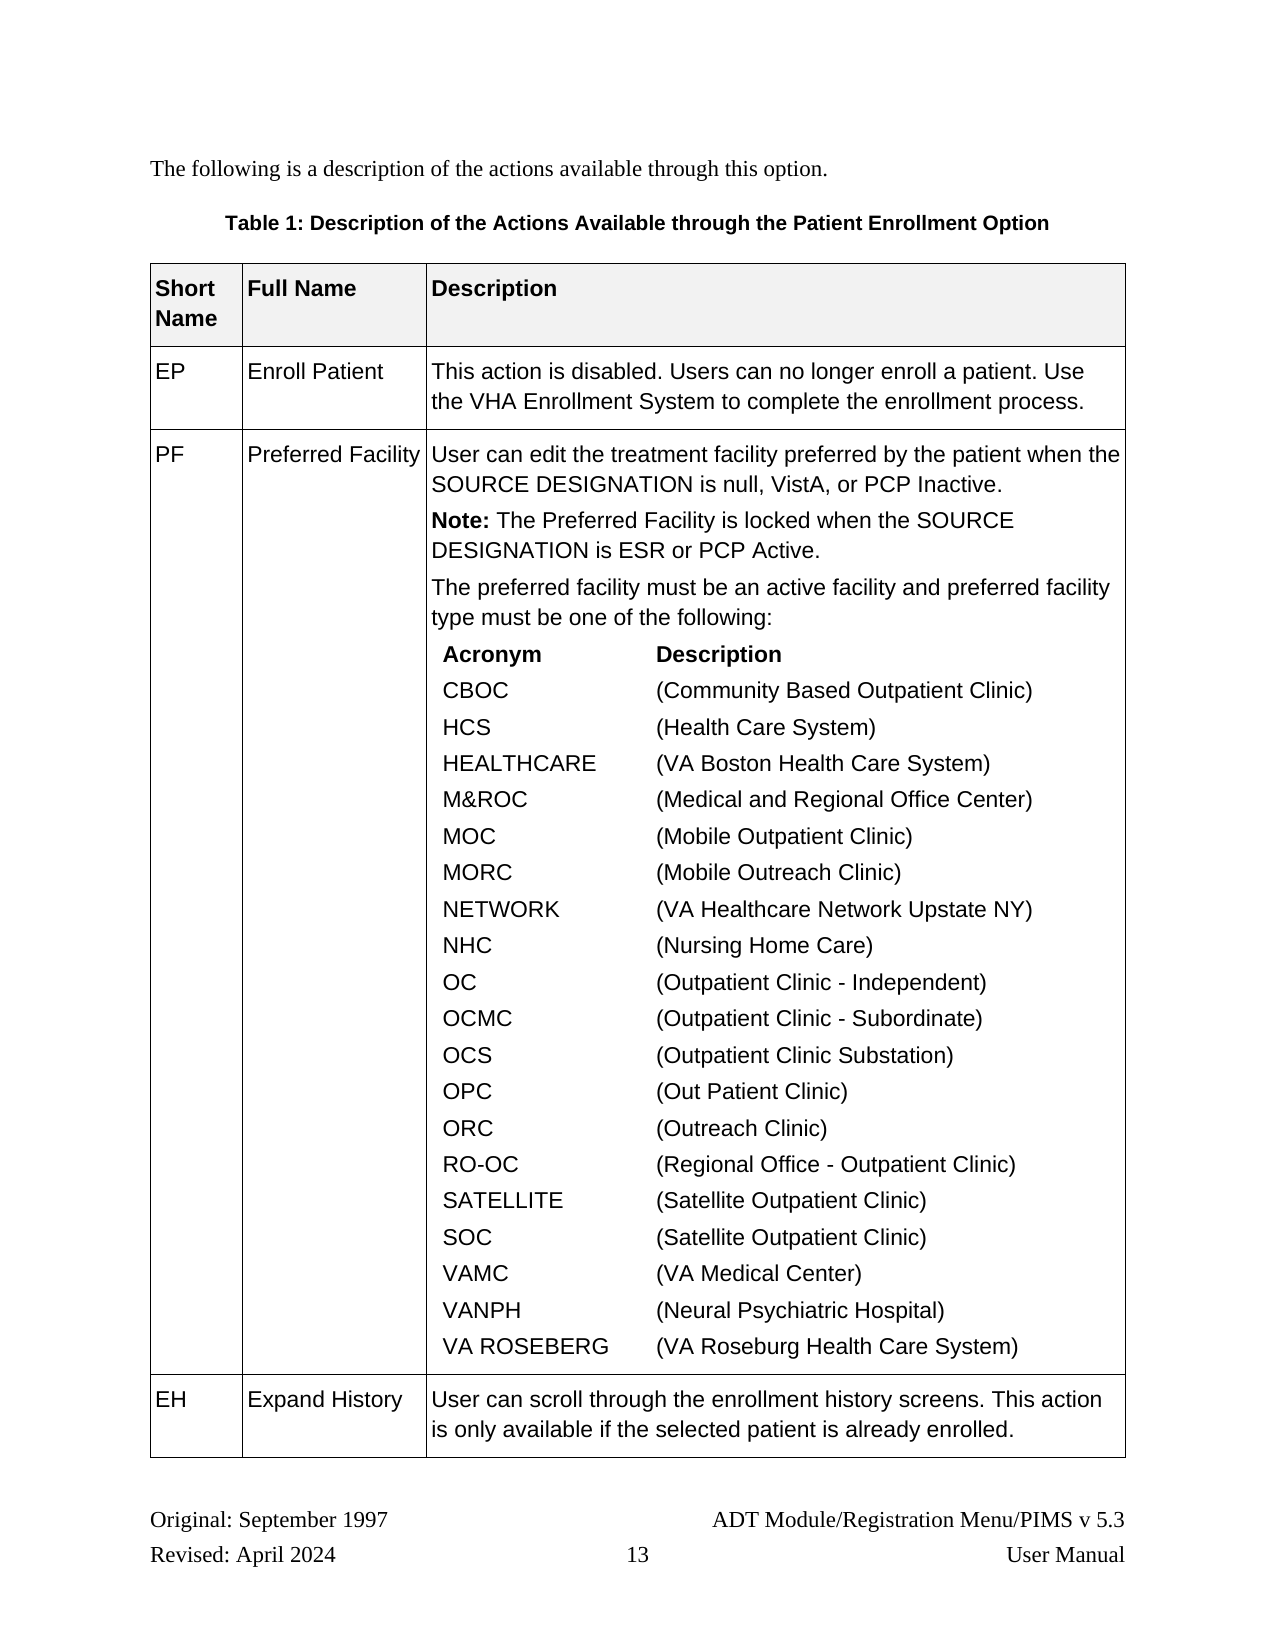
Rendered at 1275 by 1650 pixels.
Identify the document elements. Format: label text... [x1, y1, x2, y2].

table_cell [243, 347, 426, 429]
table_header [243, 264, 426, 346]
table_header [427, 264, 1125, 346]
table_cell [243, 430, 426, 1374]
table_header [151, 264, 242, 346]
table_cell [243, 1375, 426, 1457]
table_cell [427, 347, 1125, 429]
text Table 1: Description of the Actions Available through the Patient Enrollment Option [150, 210, 1125, 234]
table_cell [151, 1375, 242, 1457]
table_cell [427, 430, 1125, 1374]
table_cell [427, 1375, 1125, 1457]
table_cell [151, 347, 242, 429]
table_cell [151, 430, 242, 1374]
text The following is a description of the actions available through this option. [150, 155, 1125, 182]
